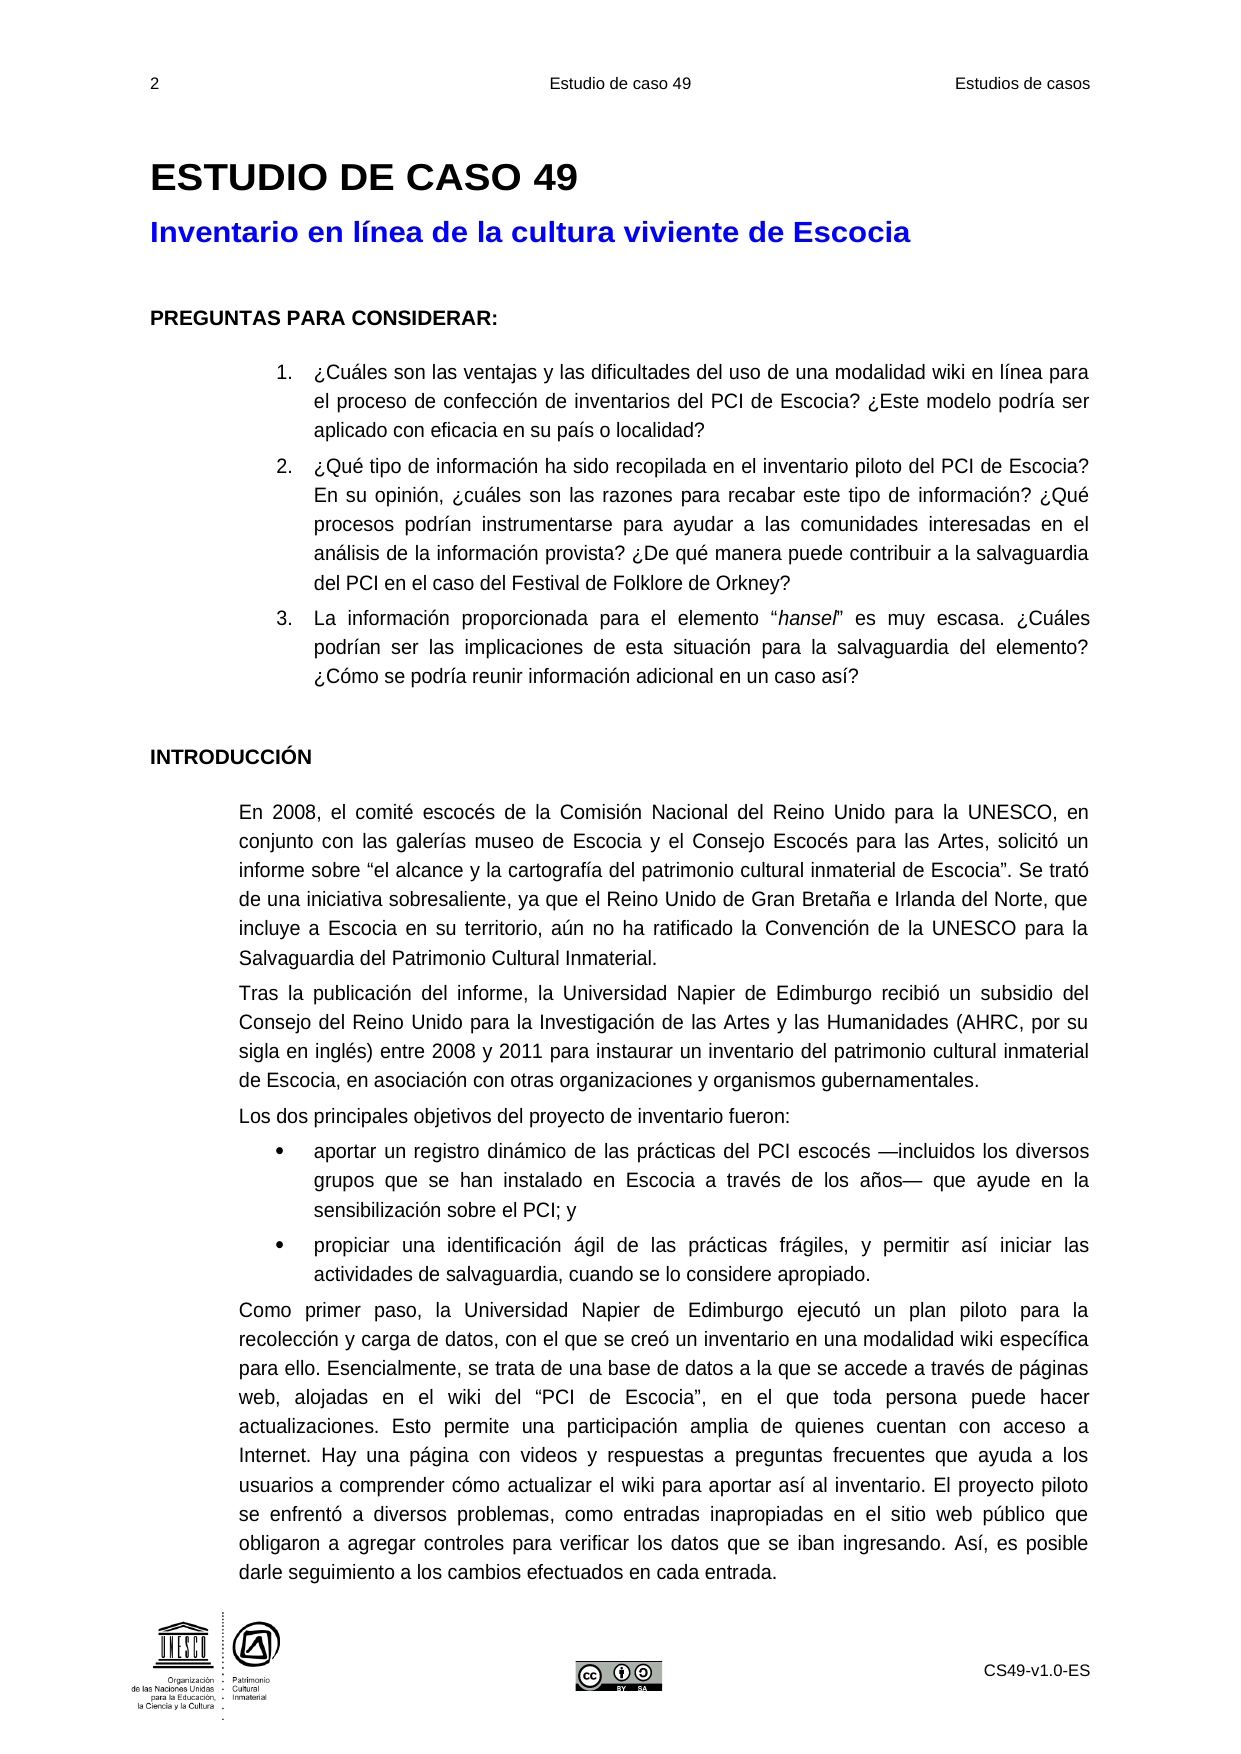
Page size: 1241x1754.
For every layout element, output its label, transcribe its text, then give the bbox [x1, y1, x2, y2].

text En 2008, el comité escocés de la Comisión Nacional del Reino Unido para la UNESCO, en conjunto con las galerías museo de Escocia y el Consejo Escocés para las Artes, solicitó un informe sobre “el alcance y la cartografía del patrimonio cultural inmaterial de Escocia”. Se trató de una iniciativa sobresaliente, ya que el Reino Unido de Gran Bretaña e Irlanda del Norte, que incluye a Escocia en su territorio, aún no ha ratificado la Convención de la UNESCO para la Salvaguardia del Patrimonio Cultural Inmaterial. [239, 796, 1090, 971]
text ESTUDIO DE CASO 49 [150, 150, 1090, 200]
picture [574, 1661, 662, 1690]
list propiciar una identificación ágil de las prácticas frágiles, y permitir así iniciar las actividades de salvaguardia, cuando se lo considere apropiado. [276, 1229, 1090, 1287]
list aportar un registro dinámico de las prácticas del PCI escocés —incluidos los diversos grupos que se han instalado en Escocia a través de los años— que ayude en la sensibilización sobre el PCI; y [276, 1135, 1090, 1223]
text Los dos principales objetivos del proyecto de inventario fueron: [239, 1100, 1090, 1129]
list ¿Qué tipo de información ha sido recopilada en el inventario piloto del PCI de Escocia? En su opinión, ¿cuáles son las razones para recabar este tipo de información? ¿Qué procesos podrían instrumentarse para ayudar a las comunidades interesadas en el análisis de la información provista? ¿De qué manera puede contribuir a la salvaguardia del PCI en el caso del Festival de Folklore de Orkney? [276, 450, 1090, 596]
text Tras la publicación del informe, la Universidad Napier de Edimburgo recibió un subsidio del Consejo del Reino Unido para la Investigación de las Artes y las Humanidades (AHRC, por su sigla en inglés) entre 2008 y 2011 para instaurar un inventario del patrimonio cultural inmaterial de Escocia, en asociación con otras organizaciones y organismos gubernamentales. [239, 977, 1090, 1094]
picture [131, 1612, 280, 1720]
list ¿Cuáles son las ventajas y las dificultades del uso de una modalidad wiki en línea para el proceso de confección de inventarios del PCI de Escocia? ¿Este modelo podría ser aplicado con eficacia en su país o localidad? [276, 356, 1090, 444]
text Inventario en línea de la cultura viviente de Escocia [150, 212, 1090, 250]
subtitle Preguntas para considerar: [150, 300, 1090, 331]
text Como primer paso, la Universidad Napier de Edimburgo ejecutó un plan piloto para la recolección y carga de datos, con el que se creó un inventario en una modalidad wiki específica para ello. Esencialmente, se trata de una base de datos a la que se accede a través de páginas web, alojadas en el wiki del “PCI de Escocia”, en el que toda persona puede hacer actualizaciones. Esto permite una participación amplia de quienes cuentan con acceso a Internet. Hay una página con videos y respuestas a preguntas frecuentes que ayuda a los usuarios a comprender cómo actualizar el wiki para aportar así al inventario. El proyecto piloto se enfrentó a diversos problemas, como entradas inapropiadas en el sitio web público que obligaron a agregar controles para verificar los datos que se iban ingresando. Así, es posible darle seguimiento a los cambios efectuados en cada entrada. [239, 1294, 1090, 1585]
list La información proporcionada para el elemento “hansel” es muy escasa. ¿Cuáles podrían ser las implicaciones de esta situación para la salvaguardia del elemento? ¿Cómo se podría reunir información adicional en un caso así? [276, 602, 1090, 689]
subtitle Introducción [150, 739, 1090, 771]
